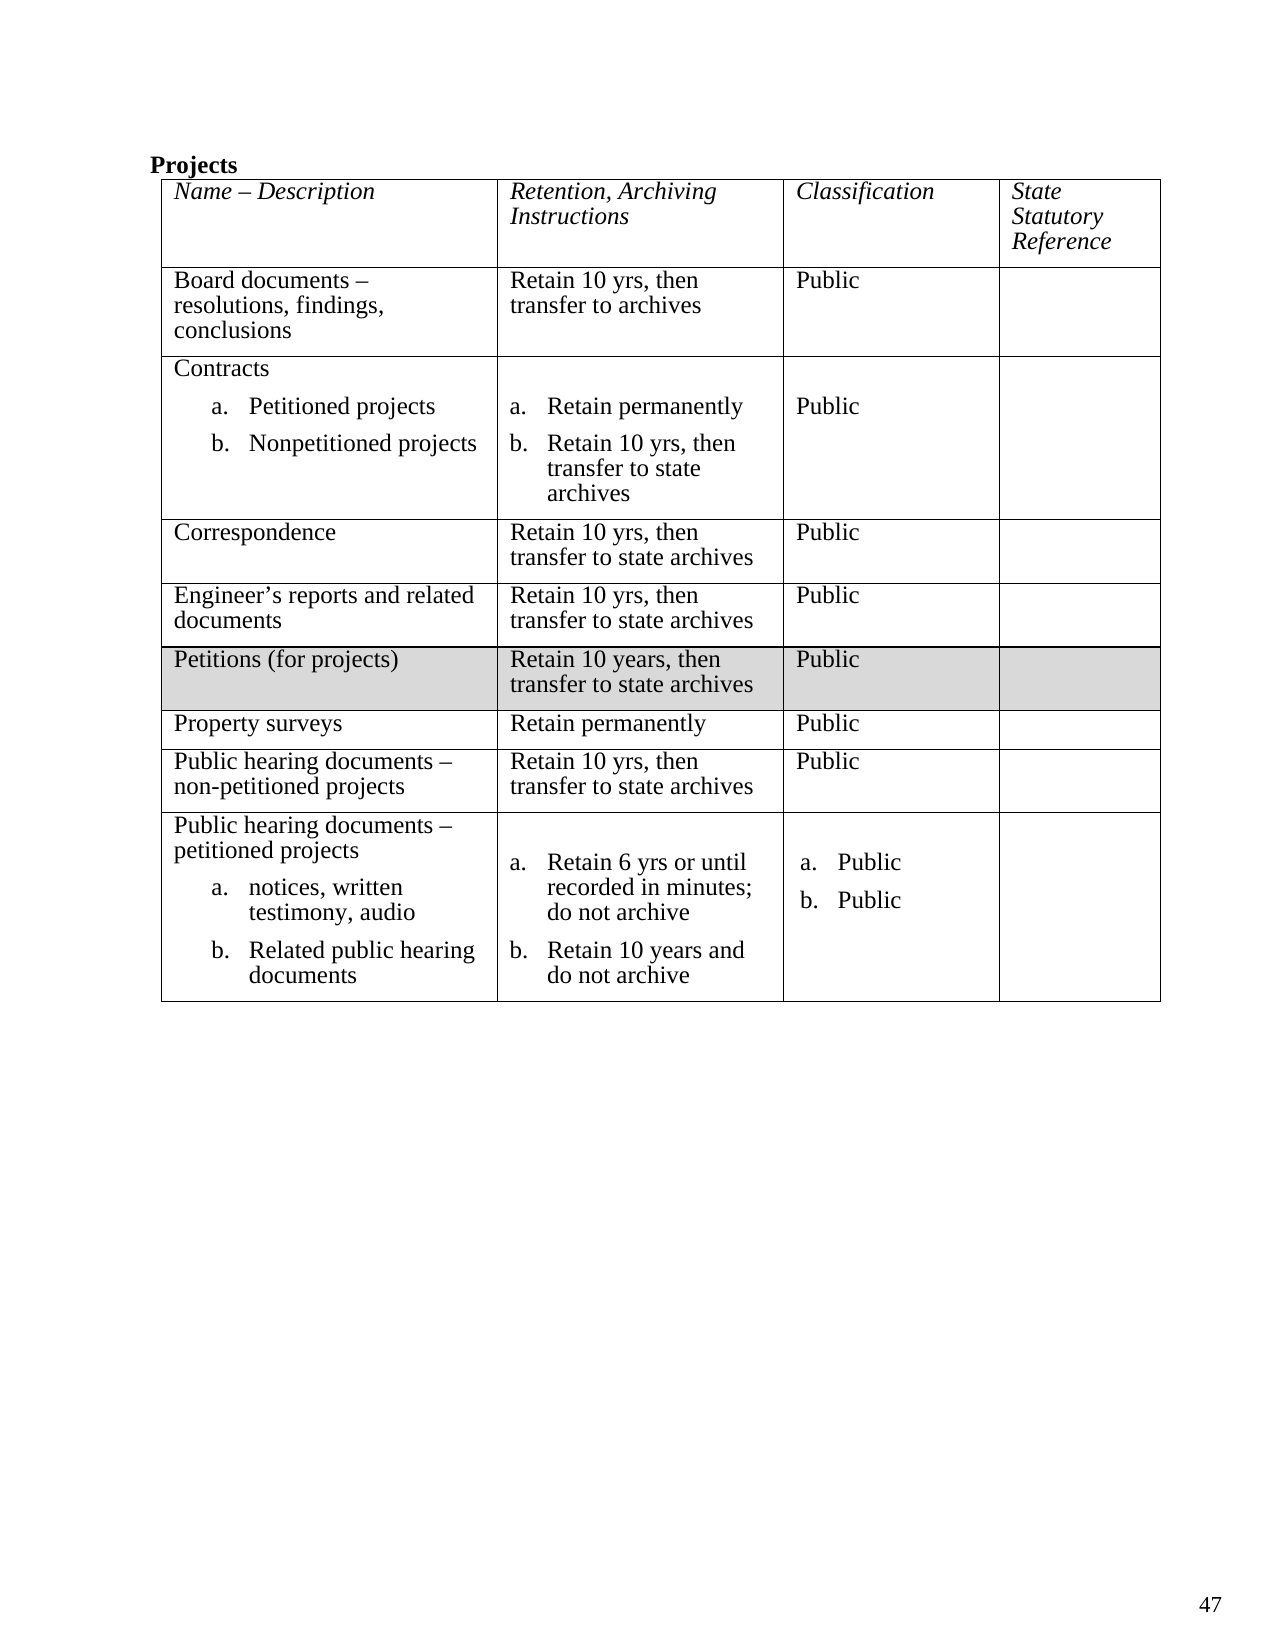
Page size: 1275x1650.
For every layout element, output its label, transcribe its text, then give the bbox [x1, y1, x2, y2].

table_cell Public Public [784, 813, 999, 1001]
table_cell [1000, 268, 1160, 356]
table_cell Retain 10 yrs, then transfer to archives [498, 268, 783, 356]
table_cell [1000, 813, 1160, 1001]
table_header State Statutory Reference [1000, 180, 1160, 267]
table_cell Board documents – resolutions, findings, conclusions [162, 268, 497, 356]
table_cell Property surveys [162, 711, 497, 748]
table_header Classification [784, 180, 999, 267]
table_cell [1000, 648, 1160, 710]
table_cell Public hearing documents – non-petitioned projects [162, 750, 497, 812]
table_cell [1000, 750, 1160, 812]
table_cell Retain 6 yrs or until recorded in minutes; do not archive Retain 10 years and do not archive [498, 813, 783, 1001]
table_cell Public [784, 268, 999, 356]
table_cell Retain 10 years, then transfer to state archives [498, 648, 783, 710]
table_cell Engineer’s reports and related documents [162, 584, 497, 646]
table_cell Correspondence [162, 520, 497, 583]
table_cell Retain permanently Retain 10 yrs, then transfer to state archives [498, 357, 783, 519]
text Projects [150, 150, 1125, 179]
table_cell Public [784, 357, 999, 519]
table_cell [1000, 711, 1160, 748]
table_cell Public [784, 584, 999, 646]
table_cell Retain 10 yrs, then transfer to state archives [498, 750, 783, 812]
table_cell Retain permanently [498, 711, 783, 748]
table_cell Public [784, 711, 999, 748]
table_cell Contracts Petitioned projects Nonpetitioned projects [162, 357, 497, 519]
table_cell Public [784, 750, 999, 812]
table_cell Retain 10 yrs, then transfer to state archives [498, 584, 783, 646]
table_cell [1000, 357, 1160, 519]
table_cell Petitions (for projects) [162, 648, 497, 710]
table_cell Public hearing documents – petitioned projects notices, written testimony, audio Related public hearing documents [162, 813, 497, 1001]
table_cell [1000, 584, 1160, 646]
table_cell Retain 10 yrs, then transfer to state archives [498, 520, 783, 583]
table_cell [1000, 520, 1160, 583]
table_header Retention, Archiving Instructions [498, 180, 783, 267]
table_cell Public [784, 648, 999, 710]
table_cell Public [784, 520, 999, 583]
table_header Name – Description [162, 180, 497, 267]
